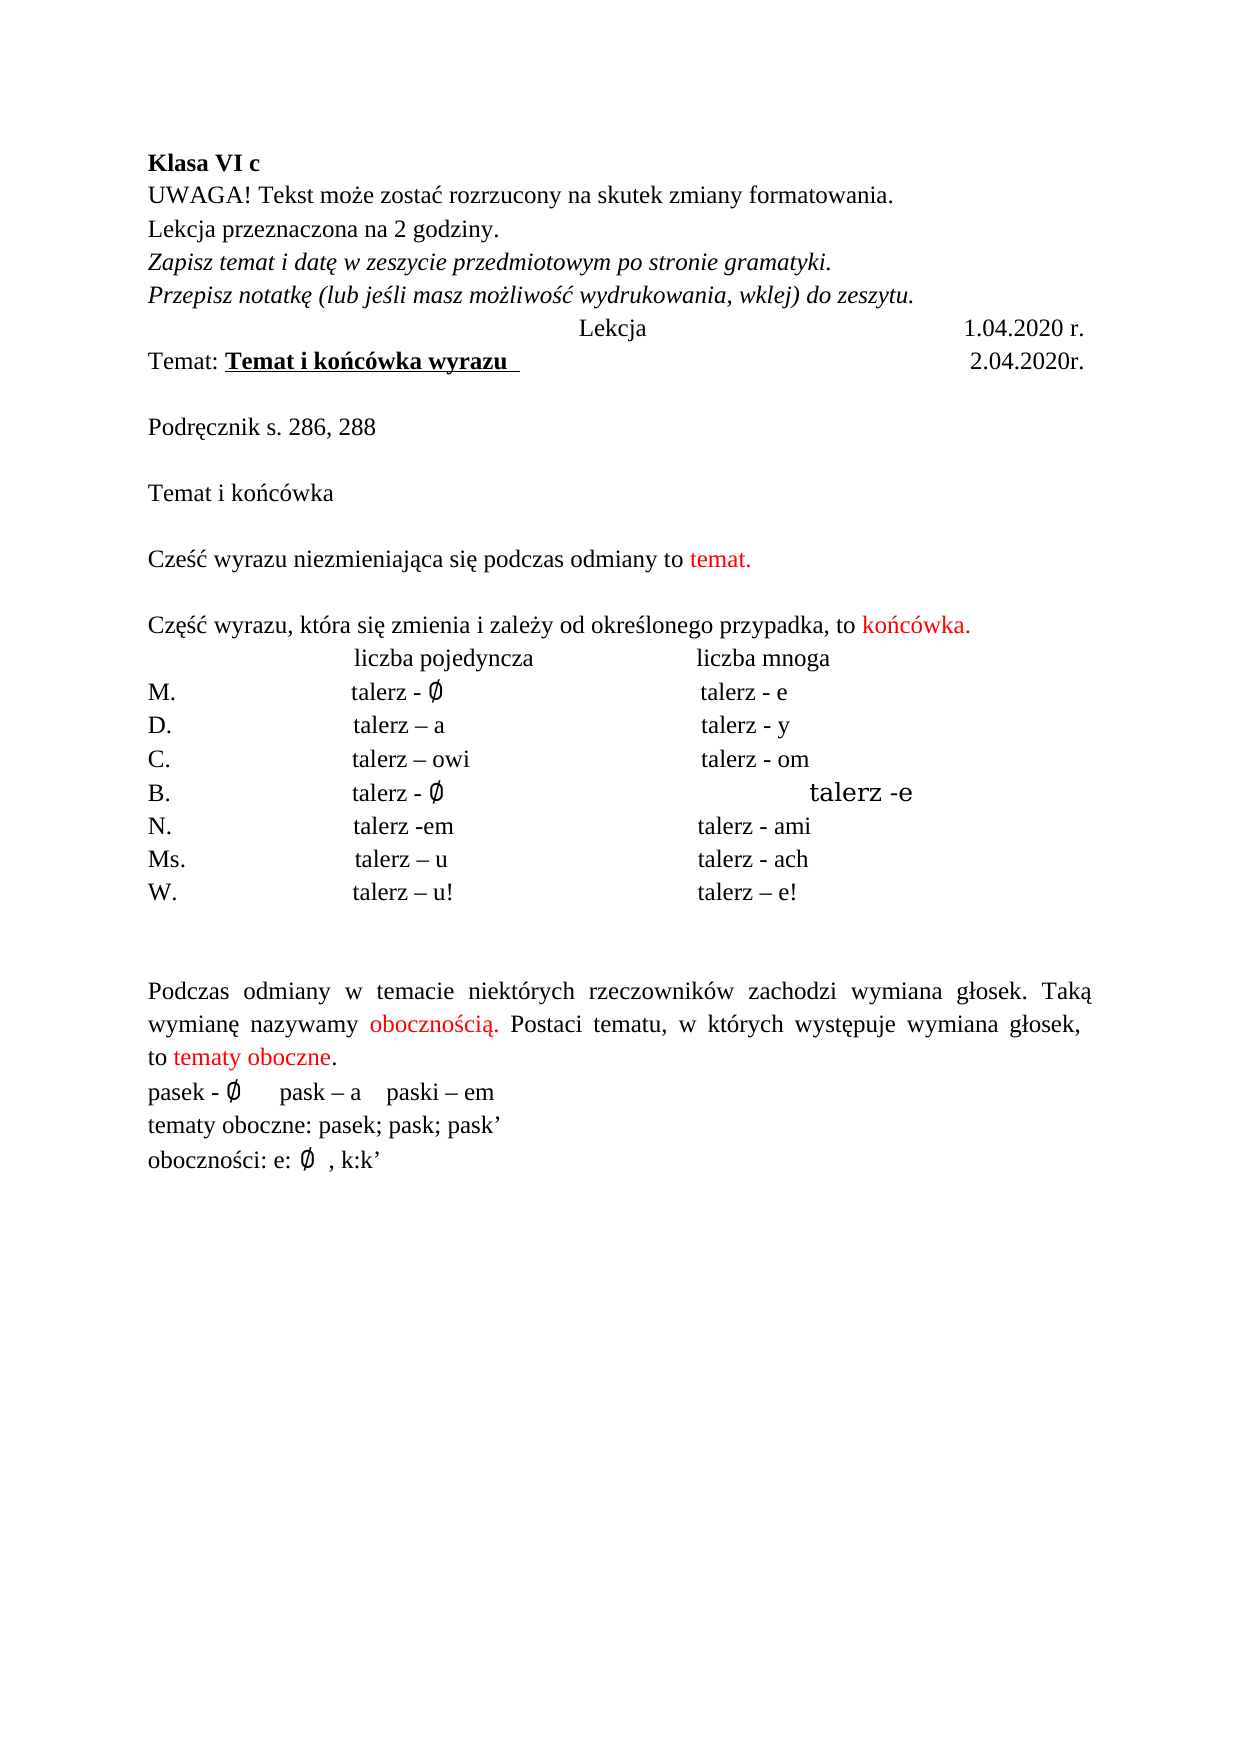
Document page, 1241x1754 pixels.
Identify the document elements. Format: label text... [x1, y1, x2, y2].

text Część wyrazu, która się zmienia i zależy od określonego przypadka, to końcówka. [148, 610, 1093, 639]
text M. talerz - ∅ talerz - e [148, 676, 1093, 706]
text oboczności: e: ∅ , k:k’ [148, 1143, 1093, 1173]
text Zapisz temat i datę w zeszycie przedmiotowym po stronie gramatyki. [148, 247, 1093, 275]
text C. talerz – owi talerz - om [148, 744, 1093, 772]
text tematy oboczne: pasek; pask; pask’ [148, 1110, 1093, 1139]
text Podręcznik s. 286, 288 [148, 412, 1093, 441]
text liczba pojedyncza liczba mnoga [148, 643, 1093, 672]
text Temat i końcówka [148, 478, 1093, 507]
text Lekcja 1.04.2020 r. Temat: Temat i końcówka wyrazu 2.04.2020r. [148, 313, 1093, 374]
text B. talerz - ∅ talerz -e [148, 777, 1093, 807]
text Ms. talerz – u talerz - ach [148, 844, 1093, 873]
text Podczas odmiany w temacie niektórych rzeczowników zachodzi wymiana głosek. Taką wymianę nazywamy obocznością. Postaci tematu, w których występuje wymiana głosek, to tematy oboczne. [148, 976, 1093, 1071]
text Klasa VI c [148, 148, 1093, 176]
text Lekcja przeznaczona na 2 godziny. [148, 214, 1093, 242]
text Cześć wyrazu niezmieniająca się podczas odmiany to temat. [148, 544, 1093, 573]
text pasek - ∅ pask – a paski – em [148, 1076, 1093, 1106]
text Przepisz notatkę (lub jeśli masz możliwość wydrukowania, wklej) do zeszytu. [148, 280, 1093, 308]
text D. talerz – a talerz - y [148, 711, 1093, 739]
text UWAGA! Tekst może zostać rozrzucony na skutek zmiany formatowania. [148, 181, 1093, 209]
text W. talerz – u! talerz – e! [148, 877, 1093, 906]
text N. talerz -em talerz - ami [148, 811, 1093, 840]
